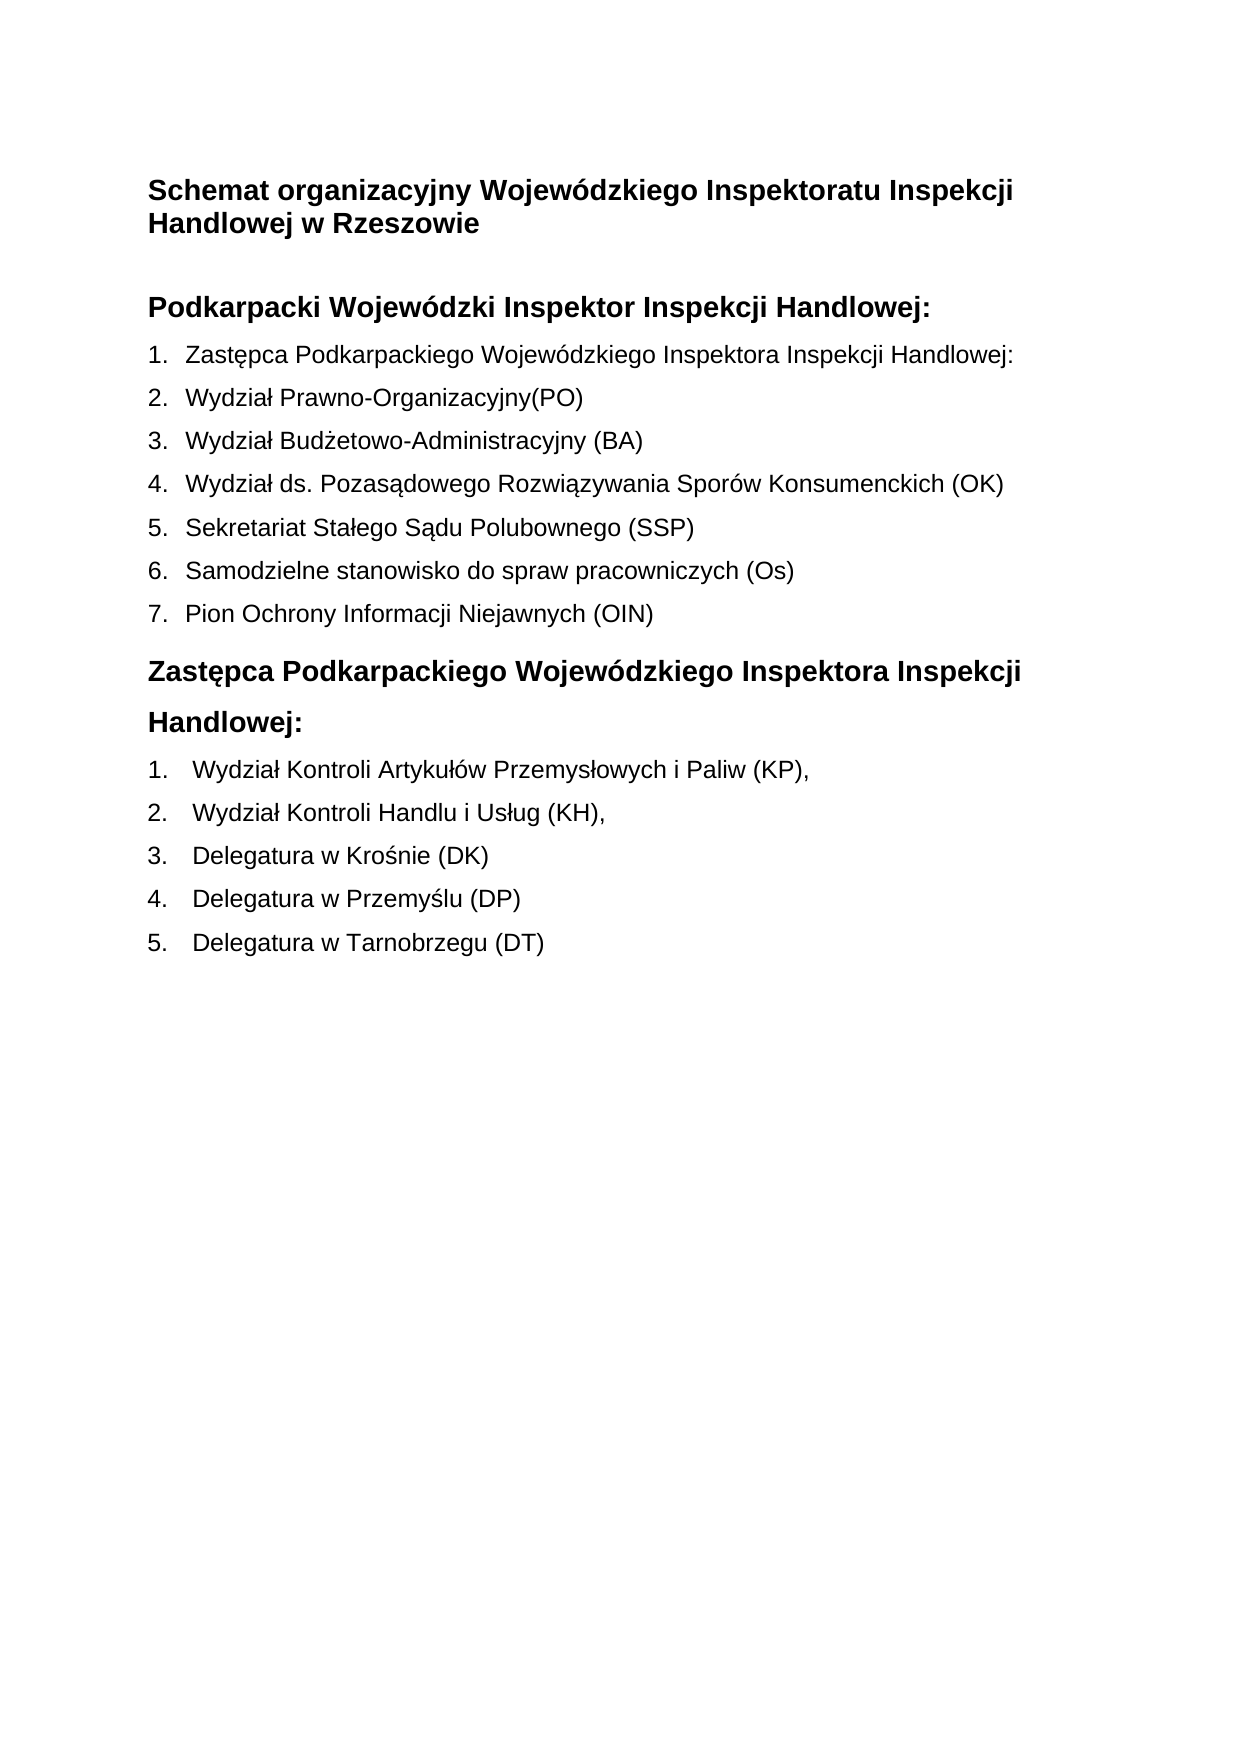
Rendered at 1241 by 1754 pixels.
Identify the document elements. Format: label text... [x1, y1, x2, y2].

list Wydział Prawno-Organizacyjny(PO) [148, 383, 1093, 412]
list Pion Ochrony Informacji Niejawnych (OIN) [148, 599, 1093, 627]
list Wydział Kontroli Artykułów Przemysłowych i Paliw (KP), [148, 755, 1093, 784]
list Samodzielne stanowisko do spraw pracowniczych (Os) [148, 556, 1093, 584]
list Wydział Budżetowo-Administracyjny (BA) [148, 426, 1093, 455]
text Zastępca Podkarpackiego Wojewódzkiego Inspektora Inspekcji Handlowej: [148, 654, 1093, 738]
list Wydział Kontroli Handlu i Usług (KH), [147, 798, 1093, 827]
list Wydział ds. Pozasądowego Rozwiązywania Sporów Konsumenckich (OK) [148, 469, 1093, 498]
list Delegatura w Przemyślu (DP) [147, 884, 1093, 913]
list Sekretariat Stałego Sądu Polubownego (SSP) [148, 512, 1093, 541]
text Podkarpacki Wojewódzki Inspektor Inspekcji Handlowej: [148, 290, 1093, 323]
subtitle Schemat organizacyjny Wojewódzkiego Inspektoratu Inspekcji Handlowej w Rzeszowie [148, 173, 1093, 240]
list Delegatura w Krośnie (DK) [147, 841, 1093, 870]
list Zastępca Podkarpackiego Wojewódzkiego Inspektora Inspekcji Handlowej: [148, 340, 1093, 369]
list Delegatura w Tarnobrzegu (DT) [147, 927, 1093, 956]
